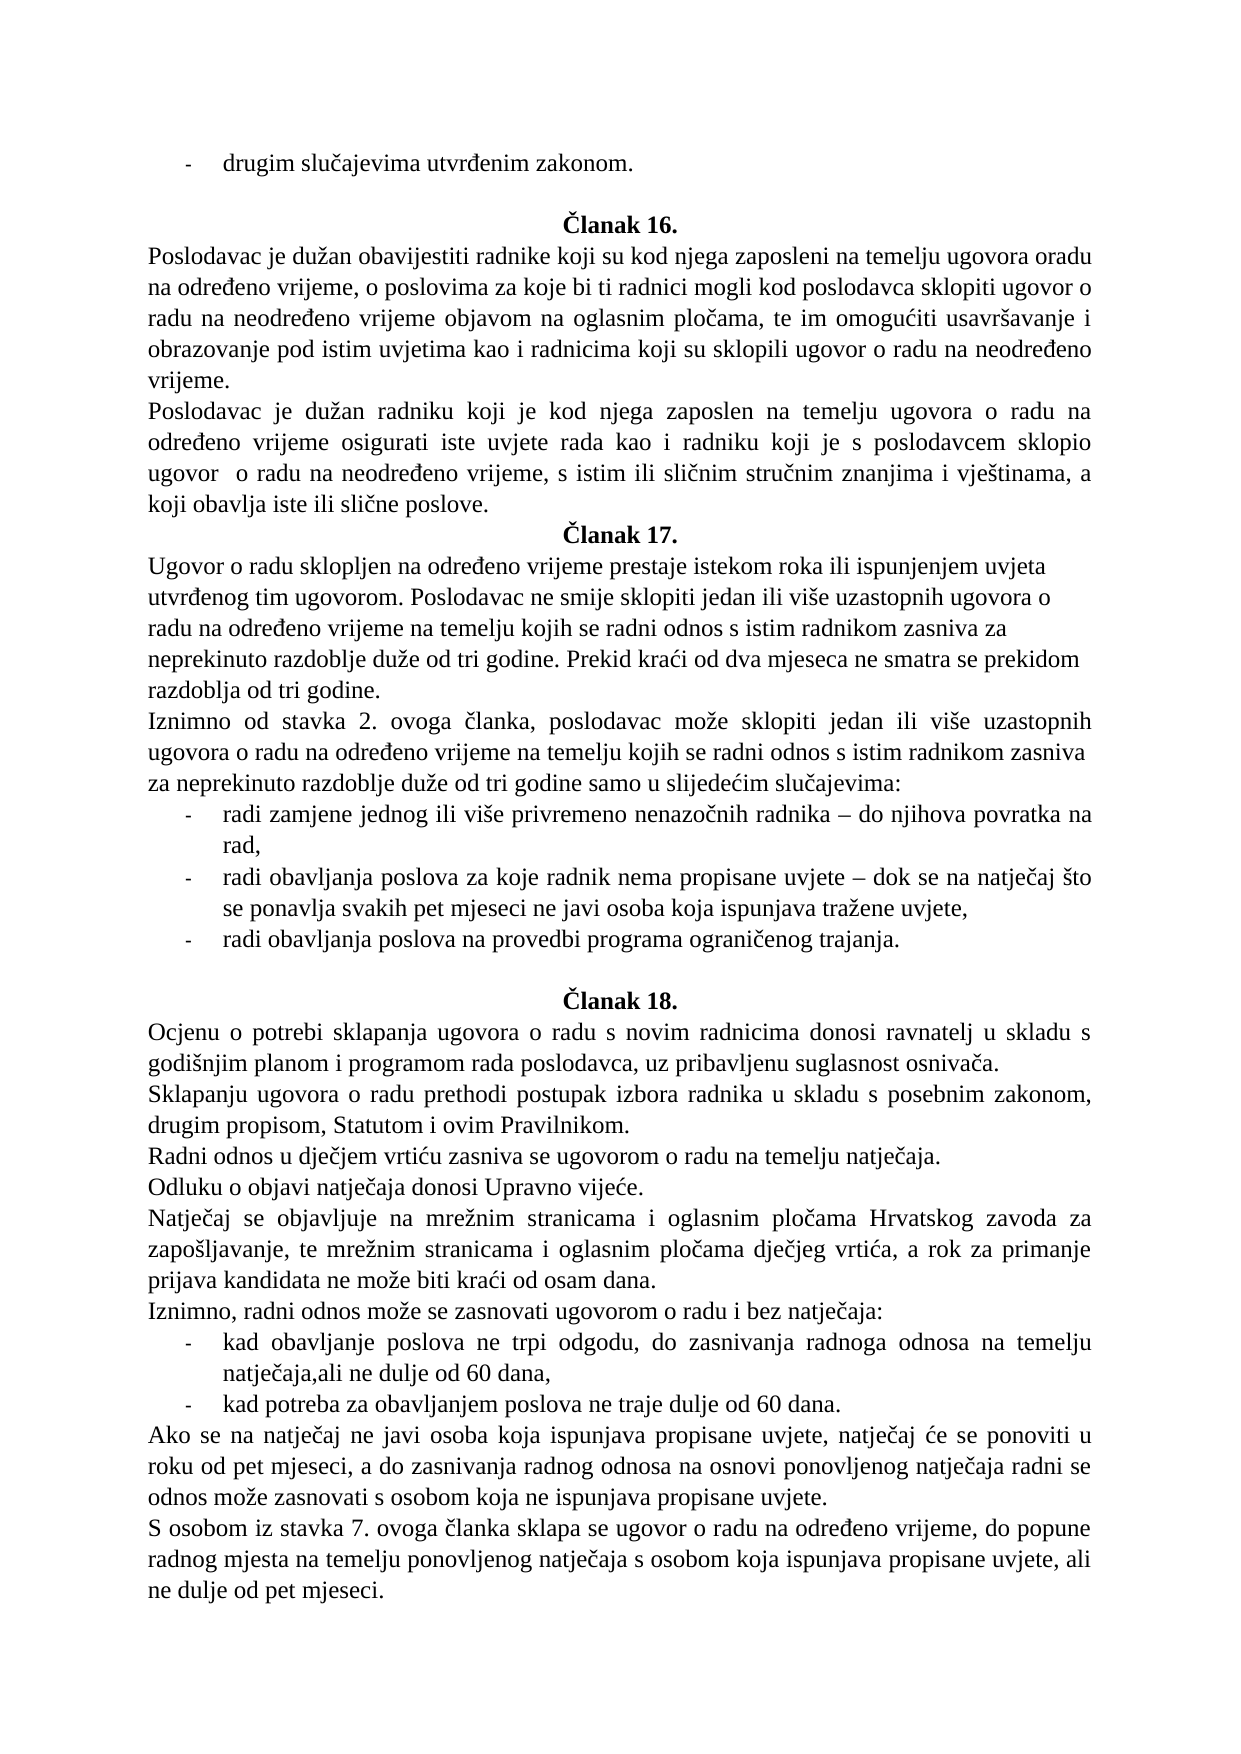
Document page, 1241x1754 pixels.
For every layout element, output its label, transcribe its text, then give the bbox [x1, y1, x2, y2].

list drugim slučajevima utvrđenim zakonom. [185, 148, 1093, 176]
text S osobom iz stavka 7. ovoga članka sklapa se ugovor o radu na određeno vrijeme, do popune radnog mjesta na temelju ponovljenog natječaja s osobom koja ispunjava propisane uvjete, ali ne dulje od pet mjeseci. [148, 1513, 1093, 1604]
text Ocjenu o potrebi sklapanja ugovora o radu s novim radnicima donosi ravnatelj u skladu s godišnjim planom i programom rada poslodavca, uz pribavljenu suglasnost osnivača. [148, 1017, 1093, 1077]
text utvrđenog tim ugovorom. Poslodavac ne smije sklopiti jedan ili više uzastopnih ugovora o radu na određeno vrijeme na temelju kojih se radni odnos s istim radnikom zasniva za neprekinuto razdoblje duže od tri godine. Prekid kraći od dva mjeseca ne smatra se prekidom razdoblja od tri godine. [148, 582, 1093, 704]
text Ako se na natječaj ne javi osoba koja ispunjava propisane uvjete, natječaj će se ponoviti u roku od pet mjeseci, a do zasnivanja radnog odnosa na osnovi ponovljenog natječaja radni se odnos može zasnovati s osobom koja ne ispunjava propisane uvjete. [148, 1420, 1093, 1511]
text Iznimno, radni odnos može se zasnovati ugovorom o radu i bez natječaja: [148, 1296, 1093, 1325]
text Iznimno od stavka 2. ovoga članka, poslodavac može sklopiti jedan ili više uzastopnih ugovora o radu na određeno vrijeme na temelju kojih se radni odnos s istim radnikom zasniva [148, 706, 1093, 766]
list kad potreba za obavljanjem poslova ne traje dulje od 60 dana. [185, 1389, 1093, 1418]
text Ugovor o radu sklopljen na određeno vrijeme prestaje istekom roka ili ispunjenjem uvjeta [148, 551, 1093, 580]
text Članak 16. [148, 210, 1093, 238]
text Odluku o objavi natječaja donosi Upravno vijeće. [148, 1172, 1093, 1201]
text za neprekinuto razdoblje duže od tri godine samo u slijedećim slučajevima: [148, 768, 1093, 797]
list radi obavljanja poslova za koje radnik nema propisane uvjete – dok se na natječaj što se ponavlja svakih pet mjeseci ne javi osoba koja ispunjava tražene uvjete, [185, 862, 1093, 921]
list kad obavljanje poslova ne trpi odgodu, do zasnivanja radnoga odnosa na temelju natječaja,ali ne dulje od 60 dana, [185, 1327, 1093, 1387]
text Poslodavac je dužan radniku koji je kod njega zaposlen na temelju ugovora o radu na određeno vrijeme osigurati iste uvjete rada kao i radniku koji je s poslodavcem sklopio ugovor o radu na neodređeno vrijeme, s istim ili sličnim stručnim znanjima i vještinama, a koji obavlja iste ili slične poslove. [148, 396, 1093, 518]
text Radni odnos u dječjem vrtiću zasniva se ugovorom o radu na temelju natječaja. [148, 1141, 1093, 1170]
text Članak 17. [148, 520, 1093, 549]
text Natječaj se objavljuje na mrežnim stranicama i oglasnim pločama Hrvatskog zavoda za zapošljavanje, te mrežnim stranicama i oglasnim pločama dječjeg vrtića, a rok za primanje prijava kandidata ne može biti kraći od osam dana. [148, 1203, 1093, 1294]
text Članak 18. [148, 986, 1093, 1014]
text Sklapanju ugovora o radu prethodi postupak izbora radnika u skladu s posebnim zakonom, drugim propisom, Statutom i ovim Pravilnikom. [148, 1079, 1093, 1139]
list radi obavljanja poslova na provedbi programa ograničenog trajanja. [185, 924, 1093, 952]
list radi zamjene jednog ili više privremeno nenazočnih radnika – do njihova povratka na rad, [185, 799, 1093, 859]
text Poslodavac je dužan obavijestiti radnike koji su kod njega zaposleni na temelju ugovora oradu na određeno vrijeme, o poslovima za koje bi ti radnici mogli kod poslodavca sklopiti ugovor o radu na neodređeno vrijeme objavom na oglasnim pločama, te im omogućiti usavršavanje i obrazovanje pod istim uvjetima kao i radnicima koji su sklopili ugovor o radu na neodređeno vrijeme. [148, 241, 1093, 394]
